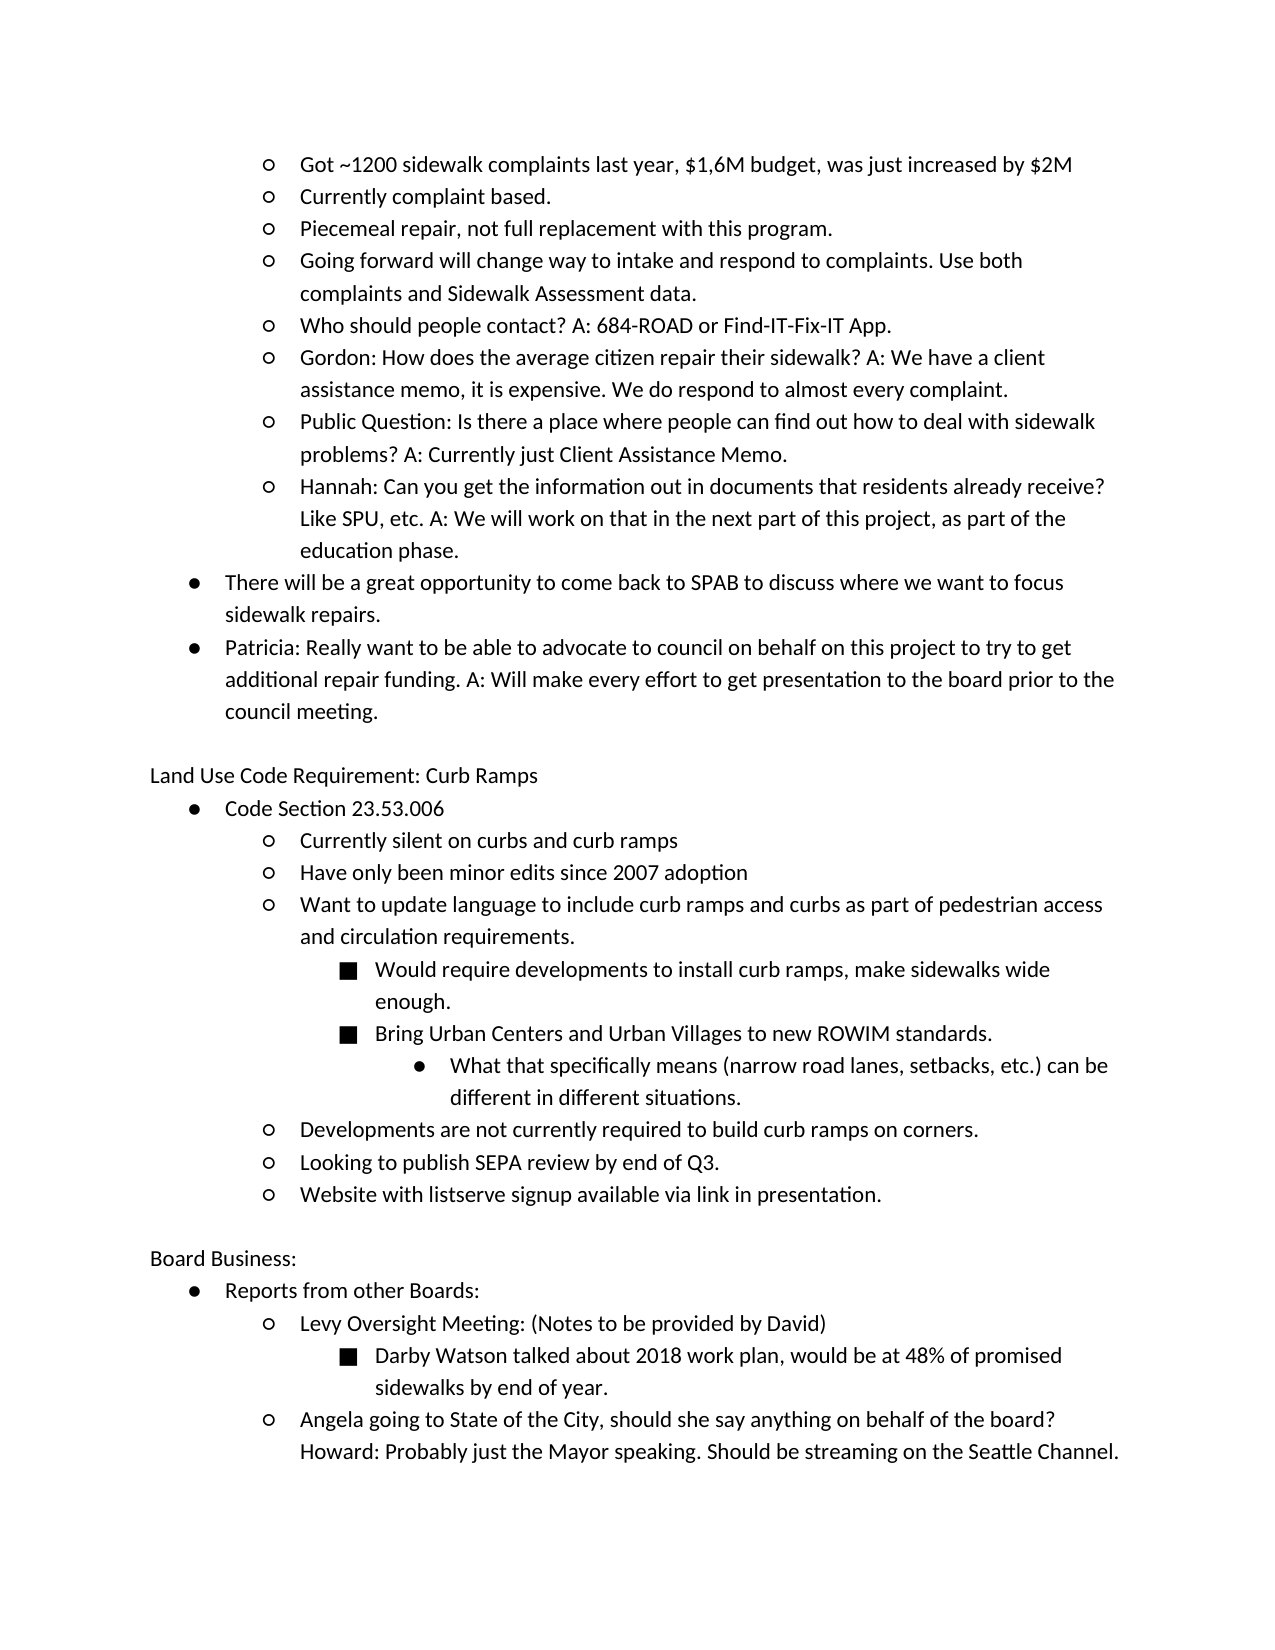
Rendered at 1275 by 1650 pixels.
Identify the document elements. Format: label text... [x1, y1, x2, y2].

text Board Business: [150, 1244, 1125, 1272]
list Hannah: Can you get the information out in documents that residents already receive? Like SPU, etc. A: We will work on that in the next part of this project, as part of the education phase. [262, 472, 1125, 564]
list Going forward will change way to intake and respond to complaints. Use both complaints and Sidewalk Assessment data. [262, 247, 1125, 307]
list Currently silent on curbs and curb ramps [262, 826, 1125, 854]
list Have only been minor edits since 2007 adoption [262, 858, 1125, 886]
list Gordon: How does the average citizen repair their sidewalk? A: We have a client assistance memo, it is expensive. We do respond to almost every complaint. [262, 343, 1125, 403]
list Currently complaint based. [262, 182, 1125, 210]
text Land Use Code Requirement: Curb Ramps [150, 762, 1125, 789]
list Darby Watson talked about 2018 work plan, would be at 48% of promised sidewalks by end of year. [337, 1341, 1125, 1401]
list Bring Urban Centers and Urban Villages to new ROWIM standards. [337, 1019, 1125, 1047]
list Want to update language to include curb ramps and curbs as part of pedestrian access and circulation requirements. [262, 890, 1125, 951]
list Website with listserve signup available via link in presentation. [262, 1180, 1125, 1208]
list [262, 1405, 1125, 1466]
list Code Section 23.53.006 [187, 794, 1125, 822]
list Reports from other Boards: [187, 1277, 1125, 1304]
list Looking to publish SEPA review by end of Q3. [262, 1148, 1125, 1176]
list Who should people contact? A: 684-ROAD or Find-IT-Fix-IT App. [262, 311, 1125, 339]
list Got ~1200 sidewalk complaints last year, $1,6M budget, was just increased by $2M [262, 150, 1125, 178]
list Public Question: Is there a place where people can find out how to deal with sidewalk problems? A: Currently just Client Assistance Memo. [262, 407, 1125, 468]
list There will be a great opportunity to come back to SPAB to discuss where we want to focus sidewalk repairs. [187, 568, 1125, 629]
list Patricia: Really want to be able to advocate to council on behalf on this project to try to get additional repair funding. A: Will make every effort to get presentation to the board prior to the council meeting. [187, 633, 1125, 725]
list Developments are not currently required to build curb ramps on corners. [262, 1116, 1125, 1144]
list Would require developments to install curb ramps, make sidewalks wide enough. [337, 955, 1125, 1015]
list Piecemeal repair, not full replacement with this program. [262, 214, 1125, 242]
list Levy Oversight Meeting: (Notes to be provided by David) [262, 1309, 1125, 1337]
list What that specifically means (narrow road lanes, setbacks, etc.) can be different in different situations. [412, 1051, 1125, 1111]
